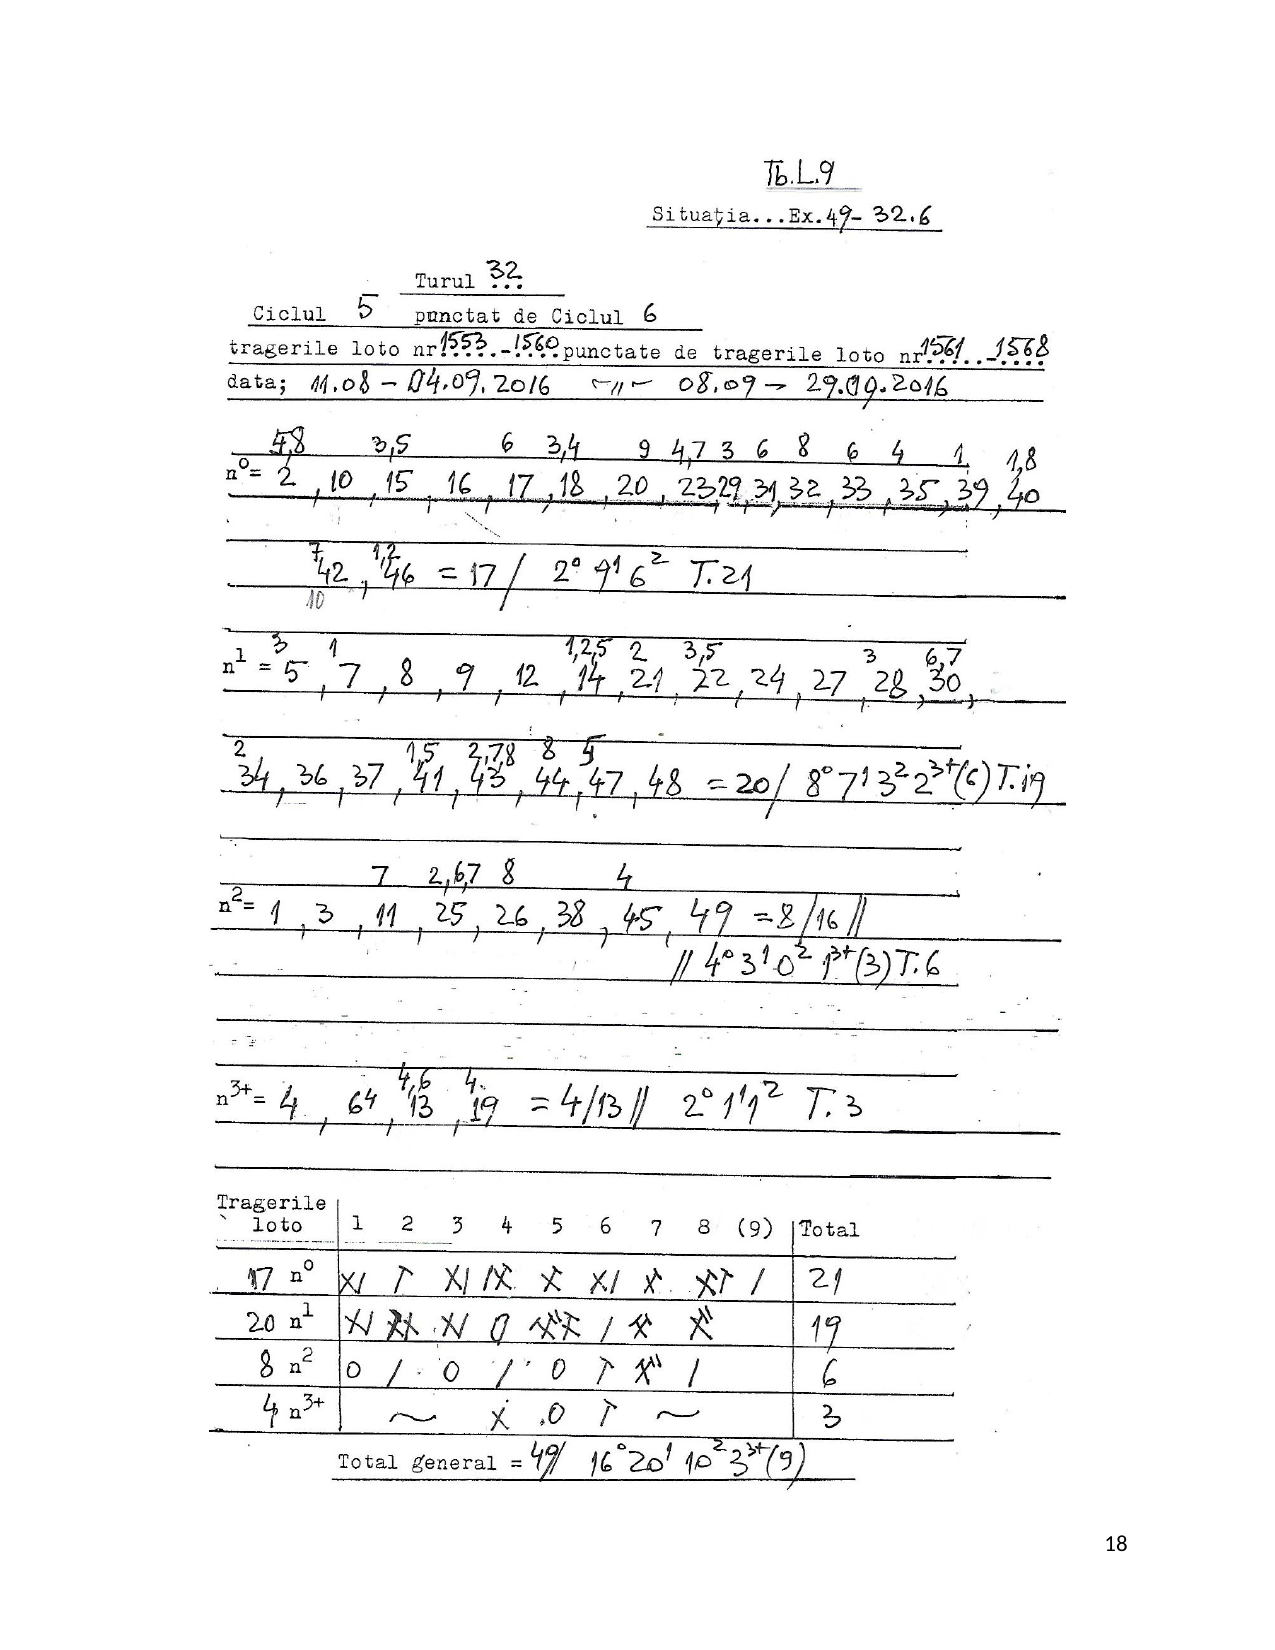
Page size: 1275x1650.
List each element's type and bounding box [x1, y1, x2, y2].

picture [209, 147, 1066, 1494]
